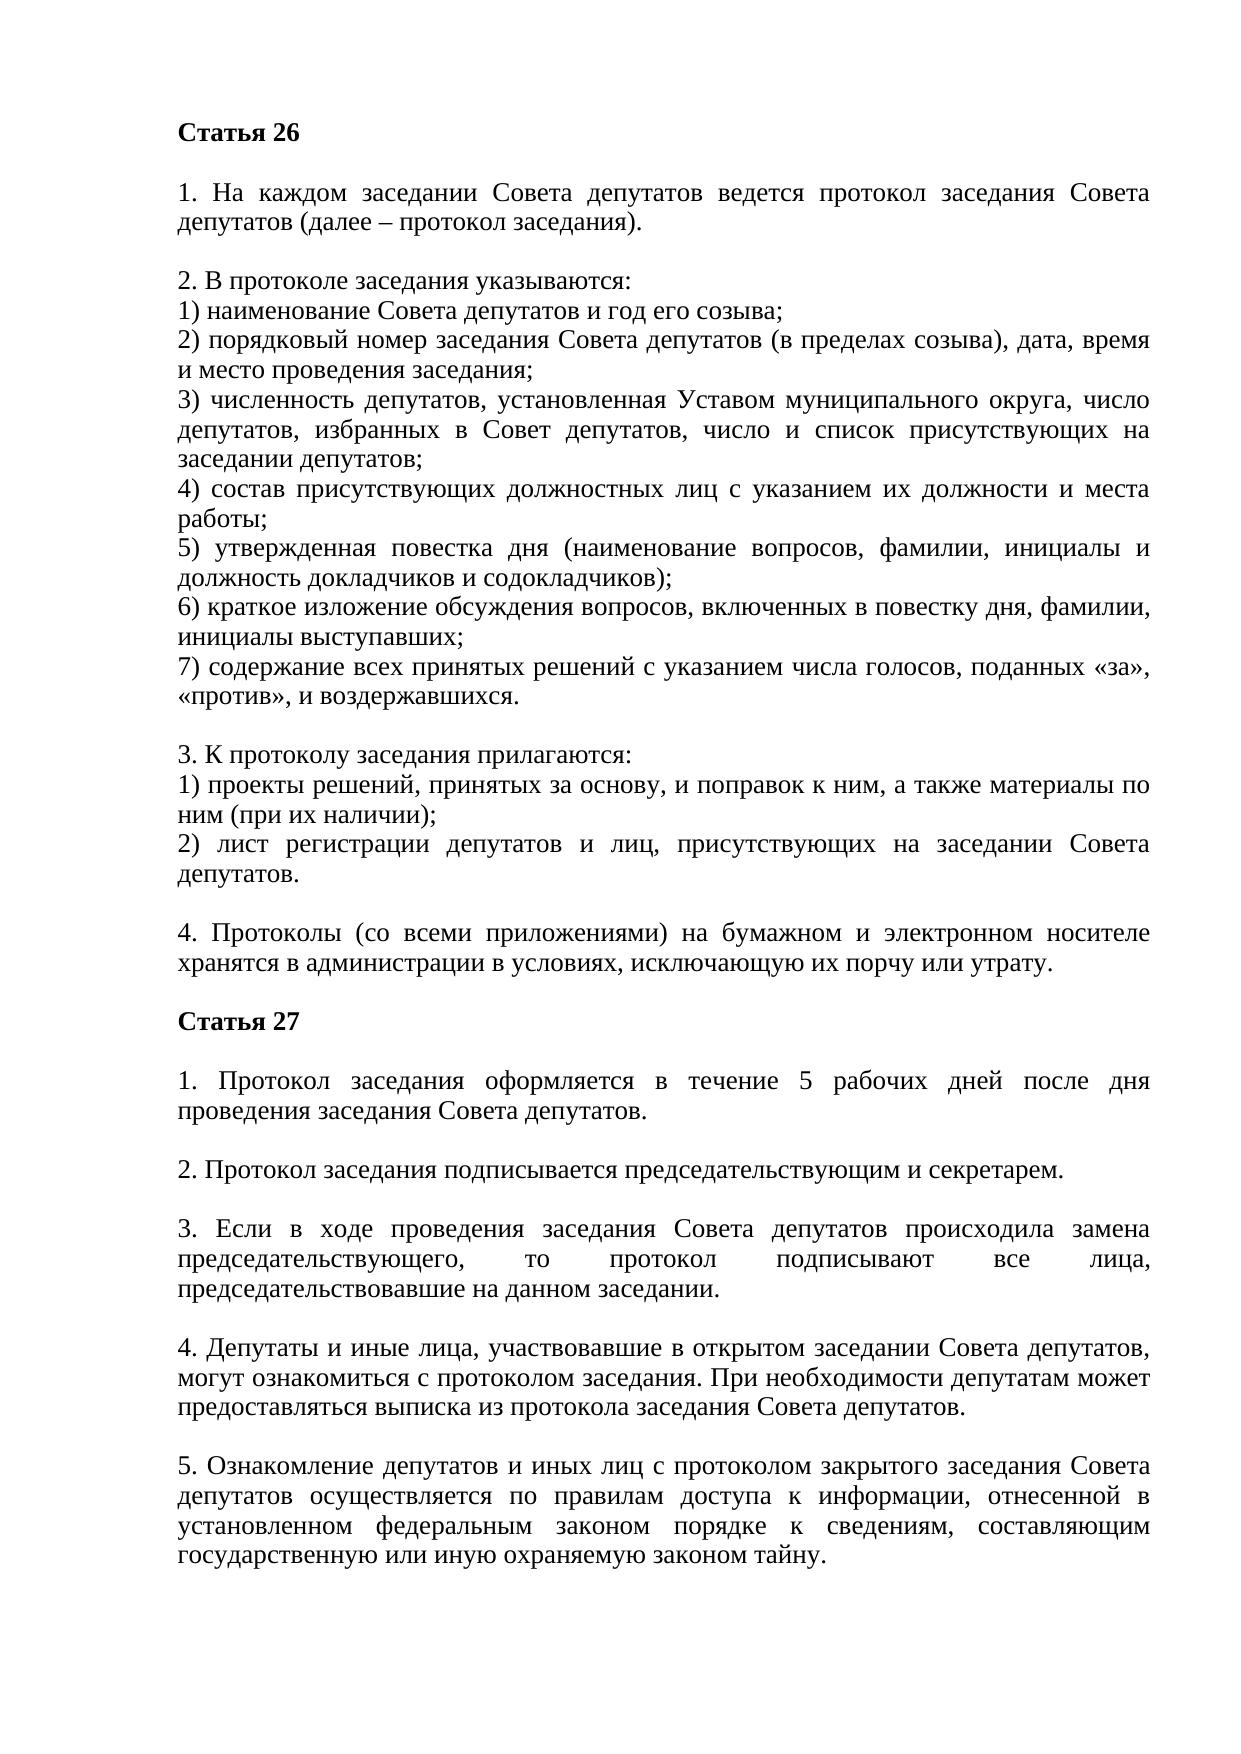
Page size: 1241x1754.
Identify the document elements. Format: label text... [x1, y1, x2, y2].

text 3. К протоколу заседания прилагаются: [177, 740, 1152, 770]
text 2) лист регистрации депутатов и лиц, присутствующих на заседании Совета депутатов. [177, 829, 1152, 888]
text 6) краткое изложение обсуждения вопросов, включенных в повестку дня, фамилии, инициалы выступавших; [177, 592, 1152, 651]
text 5) утвержденная повестка дня (наименование вопросов, фамилии, инициалы и должность докладчиков и содокладчиков); [177, 533, 1152, 592]
text 4. Протоколы (со всеми приложениями) на бумажном и электронном носителе хранятся в администрации в условиях, исключающую их порчу или утрату. [177, 918, 1152, 977]
text 2) порядковый номер заседания Совета депутатов (в пределах созыва), дата, время и место проведения заседания; [177, 325, 1152, 384]
text 1. На каждом заседании Совета депутатов ведется протокол заседания Совета депутатов (далее – протокол заседания). [177, 177, 1152, 237]
text Статья 27 [177, 1007, 1152, 1036]
text 7) содержание всех принятых решений с указанием числа голосов, поданных «за», «против», и воздержавшихся. [177, 651, 1152, 711]
text 4. Депутаты и иные лица, участвовавшие в открытом заседании Совета депутатов, могут ознакомиться с протоколом заседания. При необходимости депутатам может предоставляться выписка из протокола заседания Совета депутатов. [177, 1332, 1152, 1421]
text Статья 26 [177, 118, 1152, 148]
text 2. Протокол заседания подписывается председательствующим и секретарем. [177, 1155, 1152, 1184]
text 1) проекты решений, принятых за основу, и поправок к ним, а также материалы по ним (при их наличии); [177, 770, 1152, 829]
text 2. В протоколе заседания указываются: [177, 266, 1152, 296]
text 3) численность депутатов, установленная Уставом муниципального округа, число депутатов, избранных в Совет депутатов, число и список присутствующих на заседании депутатов; [177, 384, 1152, 473]
text 4) состав присутствующих должностных лиц с указанием их должности и места работы; [177, 473, 1152, 533]
text 1. Протокол заседания оформляется в течение 5 рабочих дней после дня проведения заседания Совета депутатов. [177, 1066, 1152, 1125]
text 3. Если в ходе проведения заседания Совета депутатов происходила замена председательствующего, то протокол подписывают все лица, председательствовавшие на данном заседании. [177, 1214, 1152, 1303]
text 5. Ознакомление депутатов и иных лиц с протоколом закрытого заседания Совета депутатов осуществляется по правилам доступа к информации, отнесенной в установленном федеральным законом порядке к сведениям, составляющим государственную или иную охраняемую законом тайну. [177, 1451, 1152, 1570]
text 1) наименование Совета депутатов и год его созыва; [177, 296, 1152, 325]
